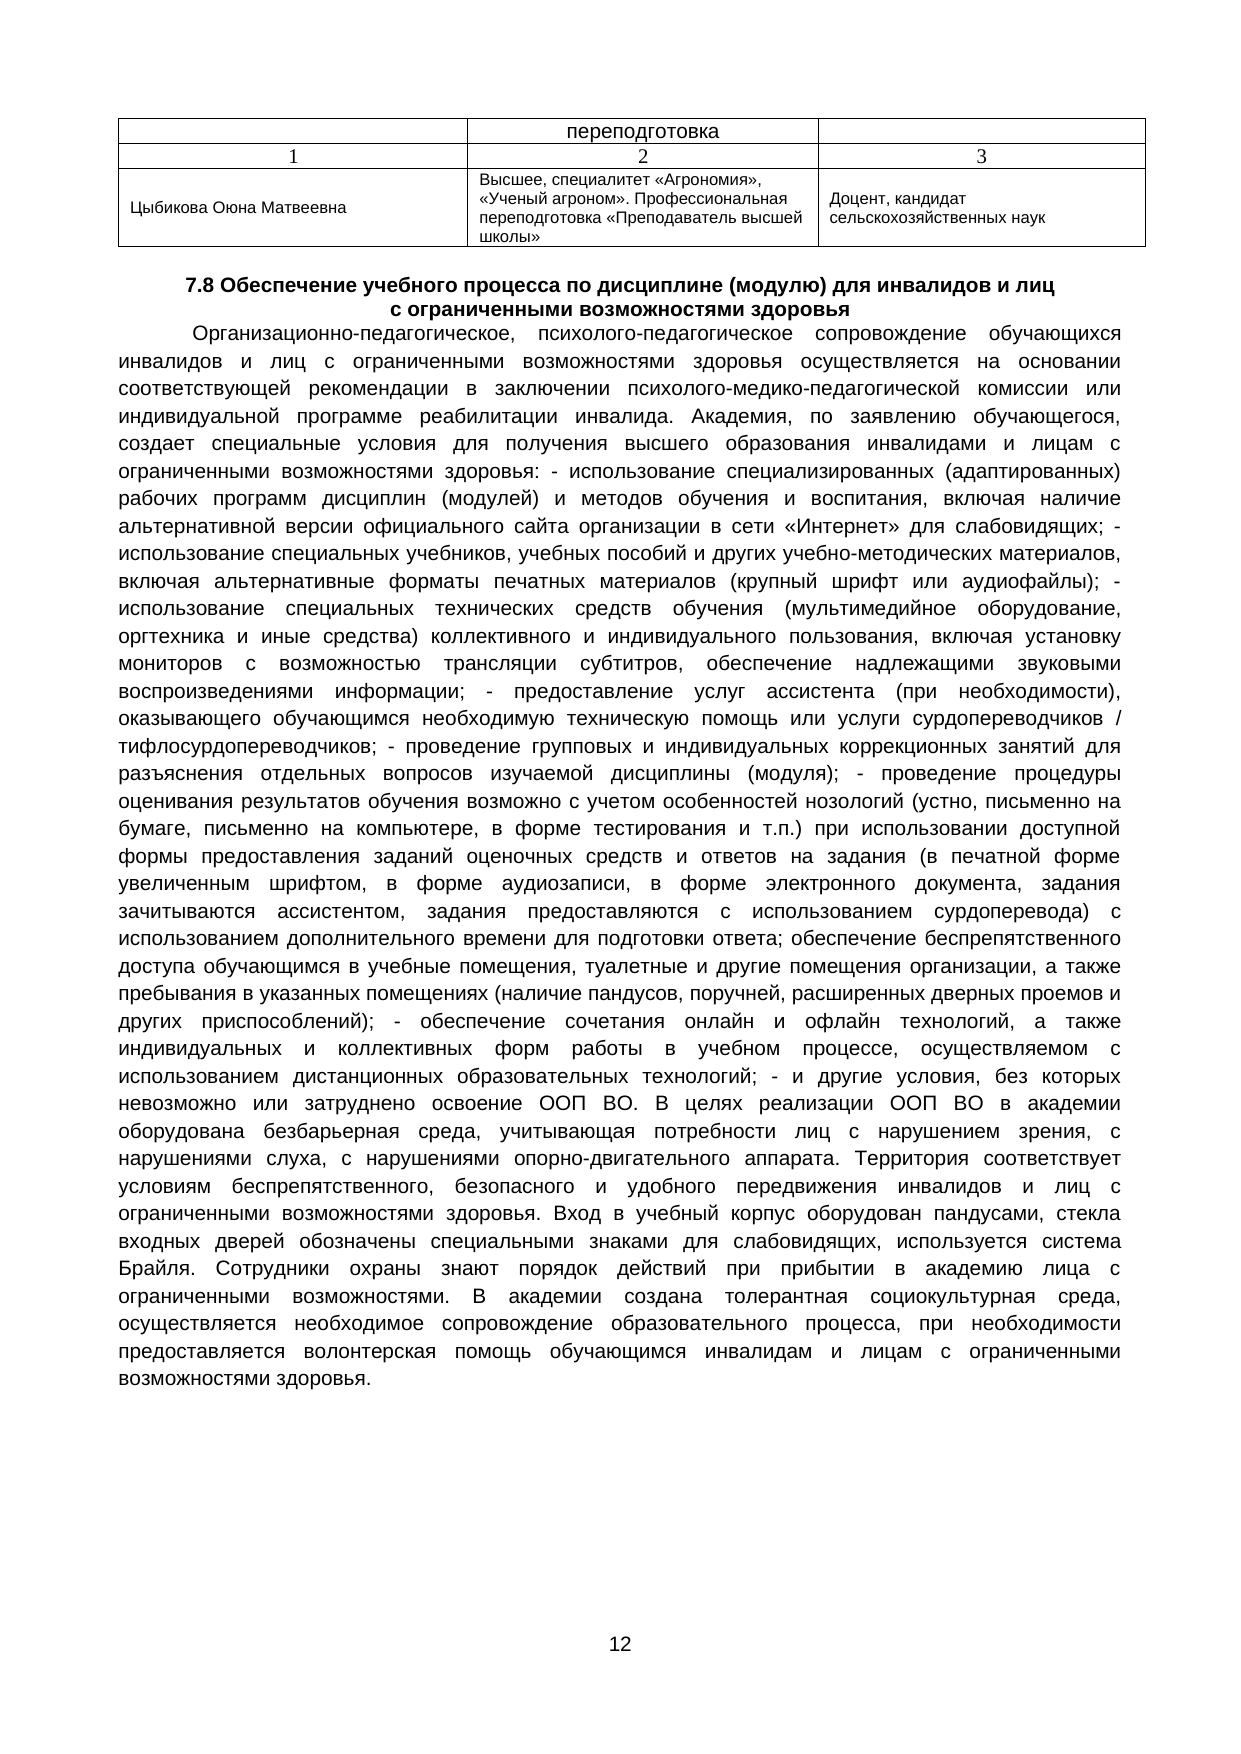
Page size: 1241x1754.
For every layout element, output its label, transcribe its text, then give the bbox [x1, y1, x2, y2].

table_cell Доцент, кандидат сельскохозяйственных наук [819, 169, 1145, 246]
table_cell [819, 144, 1145, 168]
table_cell Высшее, специалитет «Агрономия», «Ученый агроном». Профессиональная переподготовка «Преподаватель высшей школы» [468, 169, 818, 246]
table_header [468, 119, 818, 143]
table_cell Цыбикова Оюна Матвеевна [119, 169, 467, 246]
table_header [819, 119, 1145, 143]
text с ограниченными возможностями здоровья [118, 297, 1122, 321]
table_cell [119, 144, 467, 168]
text Организационно-педагогическое, психолого-педагогическое сопровождение обучающихся инвалидов и лиц с ограниченными возможностями здоровья осуществляется на основании соответствующей рекомендации в заключении психолого-медико-педагогической комиссии или индивидуальной программе реабилитации инвалида. Академия, по заявлению обучающегося, создает специальные условия для получения высшего образования инвалидами и лицам с ограниченными возможностями здоровья: - использование специализированных (адаптированных) рабочих программ дисциплин (модулей) и методов обучения и воспитания, включая наличие альтернативной версии официального сайта организации в сети «Интернет» для слабовидящих; - использование специальных учебников, учебных пособий и других учебно-методических материалов, включая альтернативные форматы печатных материалов (крупный шрифт или аудиофайлы); - использование специальных технических средств обучения (мультимедийное оборудование, оргтехника и иные средства) коллективного и индивидуального пользования, включая установку мониторов с возможностью трансляции субтитров, обеспечение надлежащими звуковыми воспроизведениями информации; - предоставление услуг ассистента (при необходимости), оказывающего обучающимся необходимую техническую помощь или услуги сурдопереводчиков / тифлосурдопереводчиков; - проведение групповых и индивидуальных коррекционных занятий для разъяснения отдельных вопросов изучаемой дисциплины (модуля); - проведение процедуры оценивания результатов обучения возможно с учетом особенностей нозологий (устно, письменно на бумаге, письменно на компьютере, в форме тестирования и т.п.) при использовании доступной формы предоставления заданий оценочных средств и ответов на задания (в печатной форме увеличенным шрифтом, в форме аудиозаписи, в форме электронного документа, задания зачитываются ассистентом, задания предоставляются с использованием сурдоперевода) с использованием дополнительного времени для подготовки ответа; обеспечение беспрепятственного доступа обучающимся в учебные помещения, туалетные и другие помещения организации, а также пребывания в указанных помещениях (наличие пандусов, поручней, расширенных дверных проемов и других приспособлений); - обеспечение сочетания онлайн и офлайн технологий, а также индивидуальных и коллективных форм работы в учебном процессе, осуществляемом с использованием дистанционных образовательных технологий; - и другие условия, без которых невозможно или затруднено освоение ООП ВО. В целях реализации ООП ВО в академии оборудована безбарьерная среда, учитывающая потребности лиц с нарушением зрения, с нарушениями слуха, с нарушениями опорно-двигательного аппарата. Территория соответствует условиям беспрепятственного, безопасного и удобного передвижения инвалидов и лиц с ограниченными возможностями здоровья. Вход в учебный корпус оборудован пандусами, стекла входных дверей обозначены специальными знаками для слабовидящих, используется система Брайля. Сотрудники охраны знают порядок действий при прибытии в академию лица с ограниченными возможностями. В академии создана толерантная социокультурная среда, осуществляется необходимое сопровождение образовательного процесса, при необходимости предоставляется волонтерская помощь обучающимся инвалидам и лицам с ограниченными возможностями здоровья. [118, 321, 1122, 1390]
table_cell [468, 144, 818, 168]
table_header [119, 119, 467, 143]
text 7.8 Обеспечение учебного процесса по дисциплине (модулю) для инвалидов и лиц [118, 273, 1122, 297]
